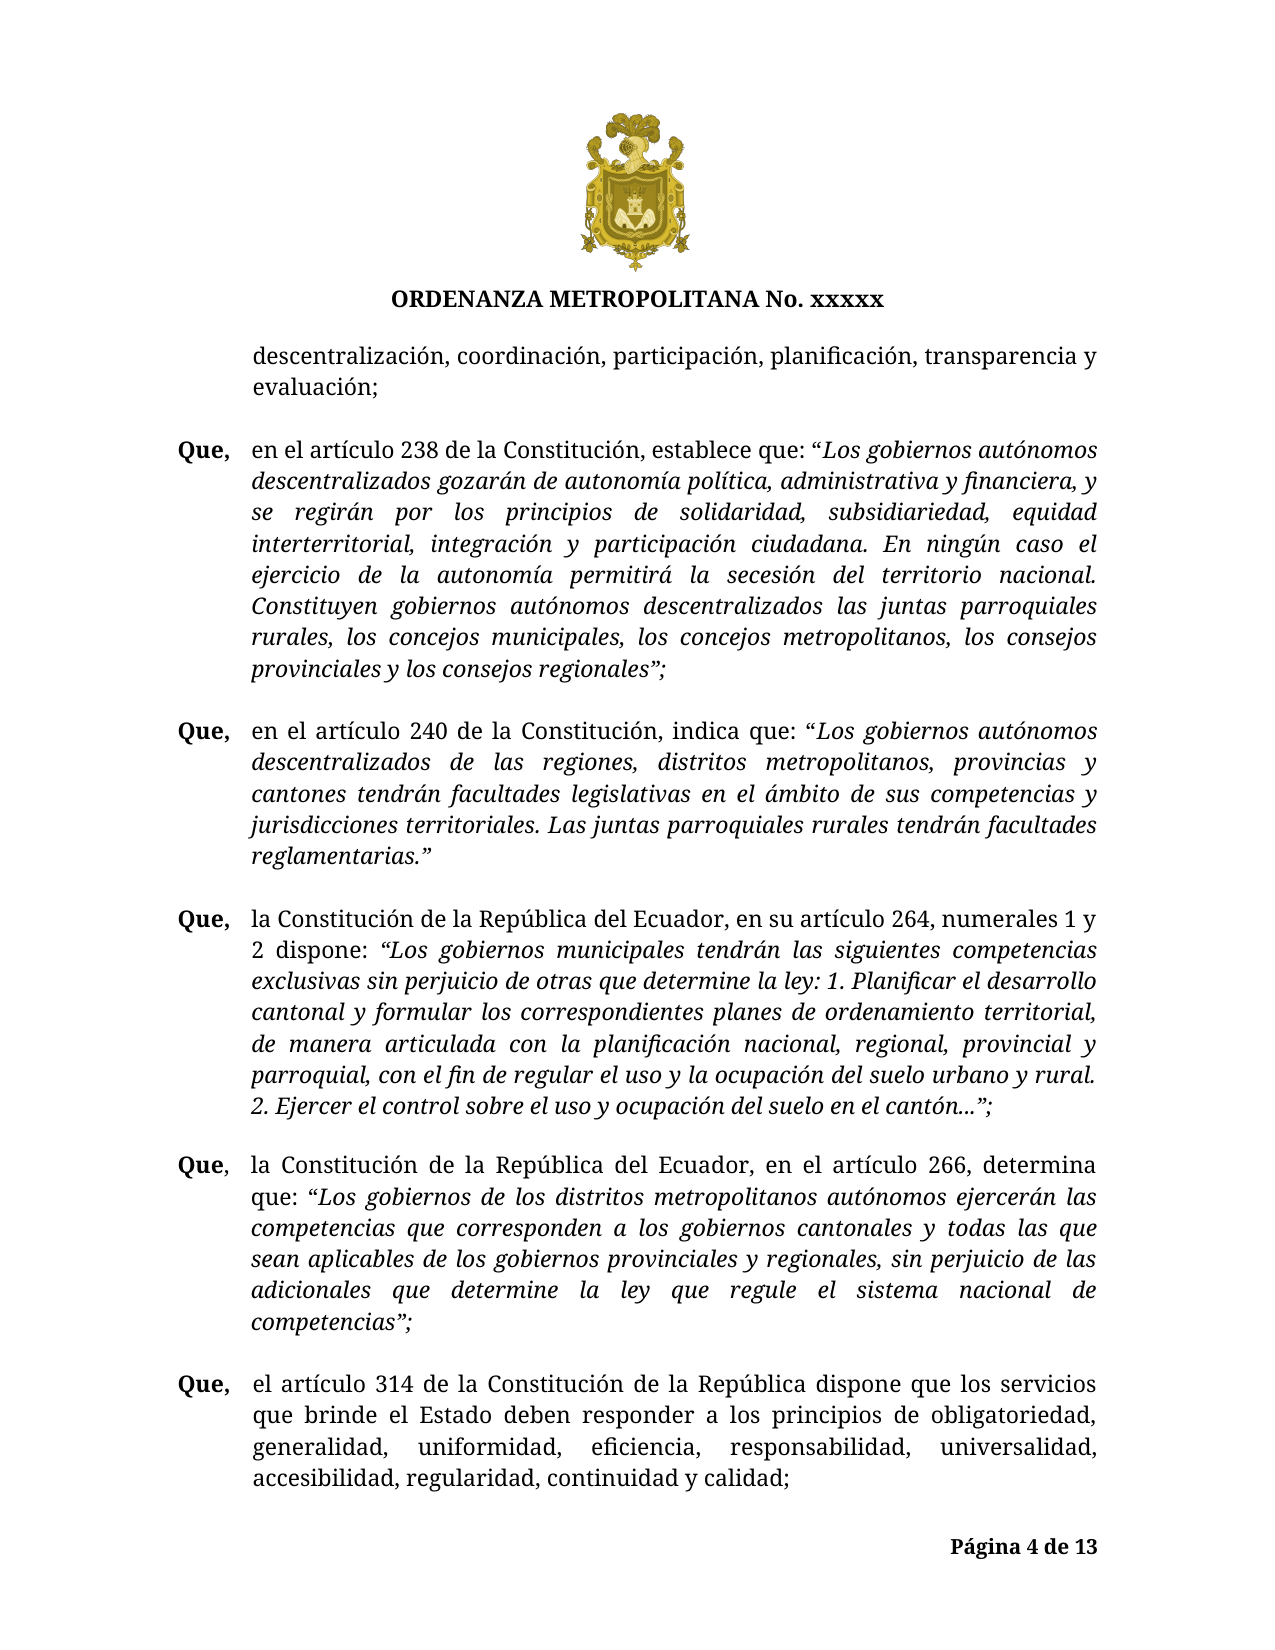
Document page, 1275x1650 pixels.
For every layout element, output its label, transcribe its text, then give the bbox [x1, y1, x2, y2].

text Que, en el artículo 240 de la Constitución, indica que: “Los gobiernos autónomos descentralizados de las regiones, distritos metropolitanos, provincias y cantones tendrán facultades legislativas en el ámbito de sus competencias y jurisdicciones territoriales. Las juntas parroquiales rurales tendrán facultades reglamentarias.” [177, 715, 1098, 871]
text Que, la Constitución de la República del Ecuador, en el artículo 266, determina que: “Los gobiernos de los distritos metropolitanos autónomos ejercerán las competencias que corresponden a los gobiernos cantonales y todas las que sean aplicables de los gobiernos provinciales y regionales, sin perjuicio de las adicionales que determine la ley que regule el sistema nacional de competencias”; [177, 1149, 1098, 1337]
picture [579, 111, 690, 274]
text Que, la Constitución de la República del Ecuador, en su artículo 264, numerales 1 y 2 dispone: “Los gobiernos municipales tendrán las siguientes competencias exclusivas sin perjuicio de otras que determine la ley: 1. Planificar el desarrollo cantonal y formular los correspondientes planes de ordenamiento territorial, de manera articulada con la planificación nacional, regional, provincial y parroquial, con el fin de regular el uso y la ocupación del suelo urbano y rural. 2. Ejercer el control sobre el uso y ocupación del suelo en el cantón...”; [177, 902, 1098, 1121]
text Que, el artículo 314 de la Constitución de la República dispone que los servicios que brinde el Estado deben responder a los principios de obligatoriedad, generalidad, uniformidad, eficiencia, responsabilidad, universalidad, accesibilidad, regularidad, continuidad y calidad; [177, 1368, 1098, 1493]
text Que, en el artículo 238 de la Constitución, establece que: “Los gobiernos autónomos descentralizados gozarán de autonomía política, administrativa y financiera, y se regirán por los principios de solidaridad, subsidiariedad, equidad interterritorial, integración y participación ciudadana. En ningún caso el ejercicio de la autonomía permitirá la secesión del territorio nacional. Constituyen gobiernos autónomos descentralizados las juntas parroquiales rurales, los concejos municipales, los concejos metropolitanos, los consejos provinciales y los consejos regionales”; [177, 434, 1098, 684]
